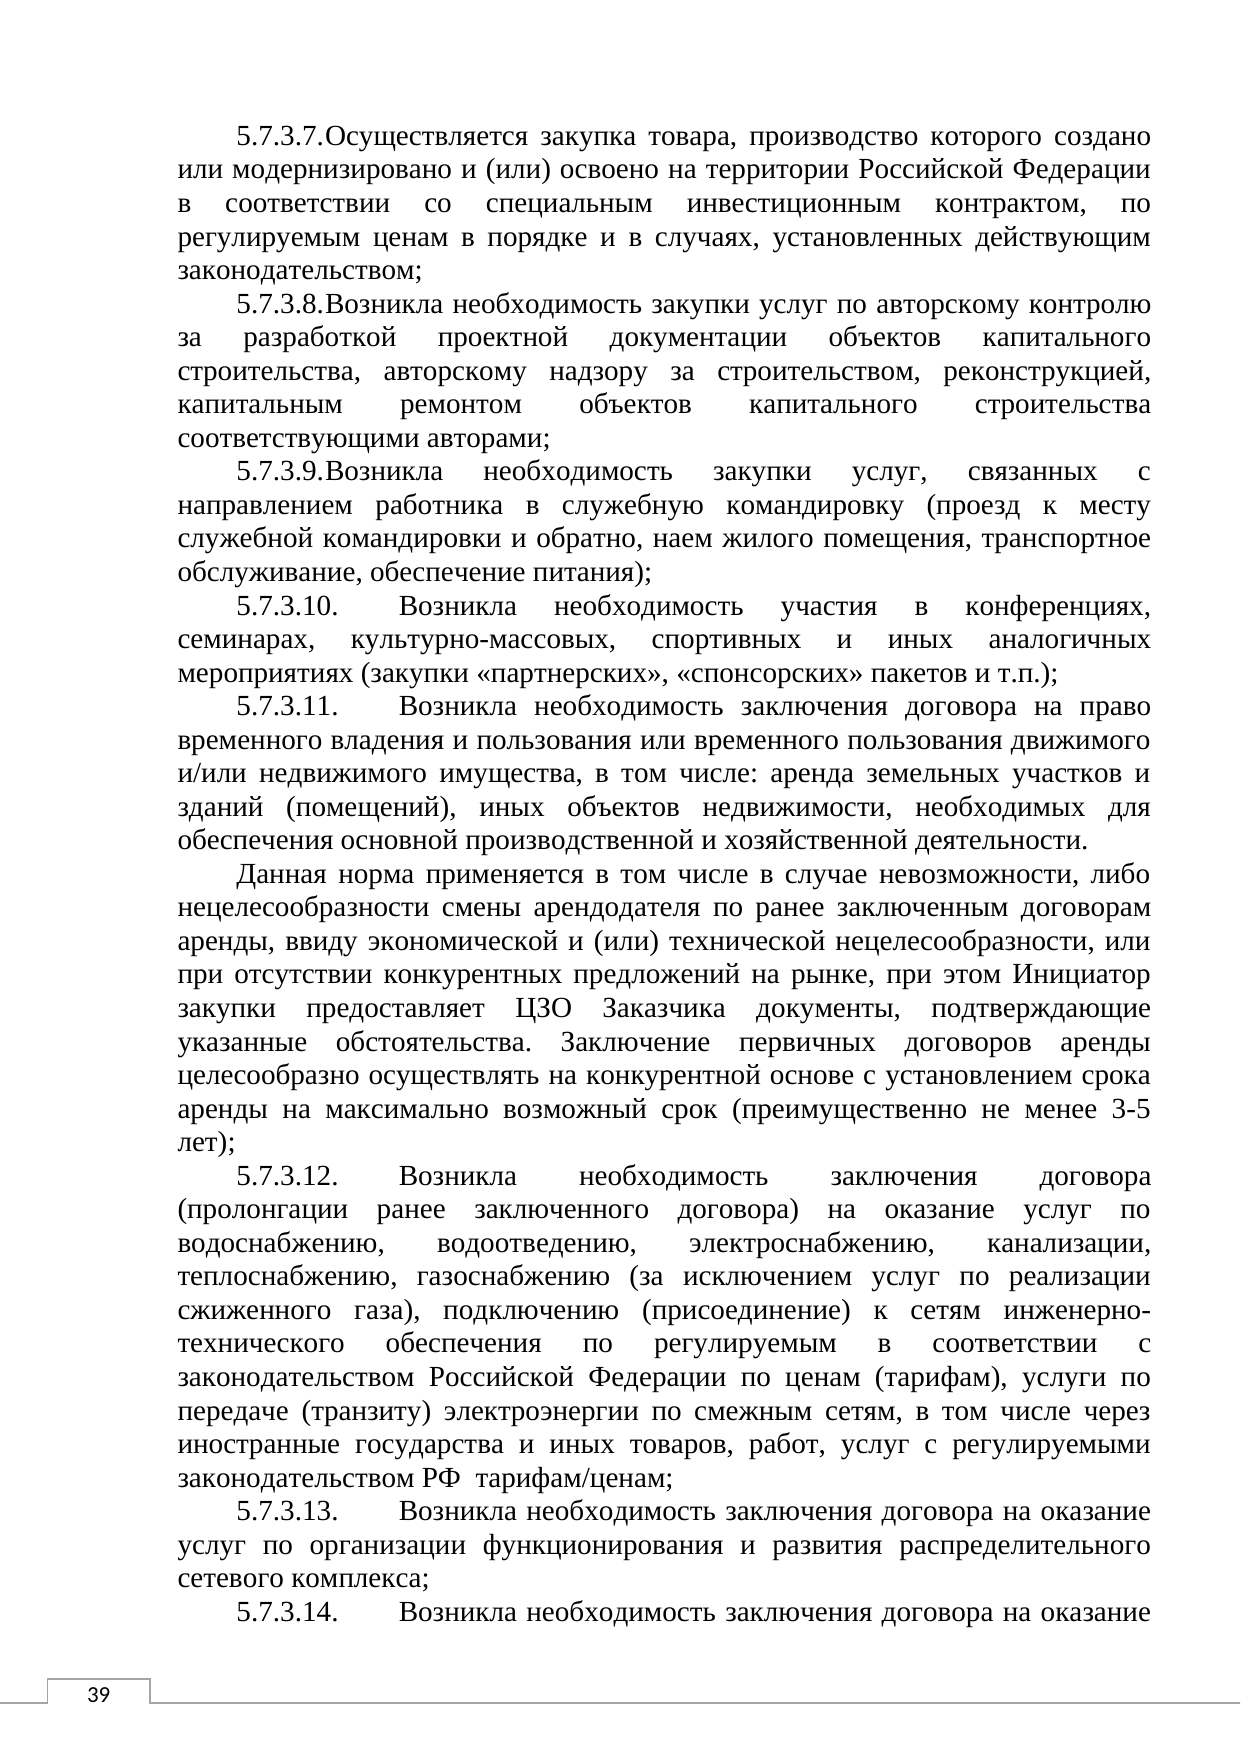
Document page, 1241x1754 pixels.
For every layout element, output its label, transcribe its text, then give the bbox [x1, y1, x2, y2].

list Возникла необходимость закупки услуг, связанных с направлением работника в служебную командировку (проезд к месту служебной командировки и обратно, наем жилого помещения, транспортное обслуживание, обеспечение питания); [177, 453, 1152, 588]
list Возникла необходимость заключения договора на право временного владения и пользования или временного пользования движимого и/или недвижимого имущества, в том числе: аренда земельных участков и зданий (помещений), иных объектов недвижимости, необходимых для обеспечения основной производственной и хозяйственной деятельности. [177, 688, 1152, 856]
text Данная норма применяется в том числе в случае невозможности, либо нецелесообразности смены арендодателя по ранее заключенным договорам аренды, ввиду экономической и (или) технической нецелесообразности, или при отсутствии конкурентных предложений на рынке, при этом Инициатор закупки предоставляет ЦЗО Заказчика документы, подтверждающие указанные обстоятельства. Заключение первичных договоров аренды целесообразно осуществлять на конкурентной основе с установлением срока аренды на максимально возможный срок (преимущественно не менее 3-5 лет); [177, 856, 1152, 1158]
list Осуществляется закупка товара, производство которого создано или модернизировано и (или) освоено на территории Российской Федерации в соответствии со специальным инвестиционным контрактом, по регулируемым ценам в порядке и в случаях, установленных действующим законодательством; [177, 118, 1152, 286]
list Возникла необходимость участия в конференциях, семинарах, культурно-массовых, спортивных и иных аналогичных мероприятиях (закупки «партнерских», «спонсорских» пакетов и т.п.); [177, 588, 1152, 688]
list Возникла необходимость заключения договора на оказание услуг по организации функционирования и развития распределительного сетевого комплекса; [177, 1493, 1152, 1594]
list Возникла необходимость заключения договора (пролонгации ранее заключенного договора) на оказание услуг по водоснабжению, водоотведению, электроснабжению, канализации, теплоснабжению, газоснабжению (за исключением услуг по реализации сжиженного газа), подключению (присоединение) к сетям инженерно-технического обеспечения по регулируемым в соответствии с законодательством Российской Федерации по ценам (тарифам), услуги по передаче (транзиту) электроэнергии по смежным сетям, в том числе через иностранные государства и иных товаров, работ, услуг с регулируемыми законодательством РФ тарифам/ценам; [177, 1158, 1152, 1493]
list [177, 1594, 1152, 1627]
list Возникла необходимость закупки услуг по авторскому контролю за разработкой проектной документации объектов капитального строительства, авторскому надзору за строительством, реконструкцией, капитальным ремонтом объектов капитального строительства соответствующими авторами; [177, 286, 1152, 453]
